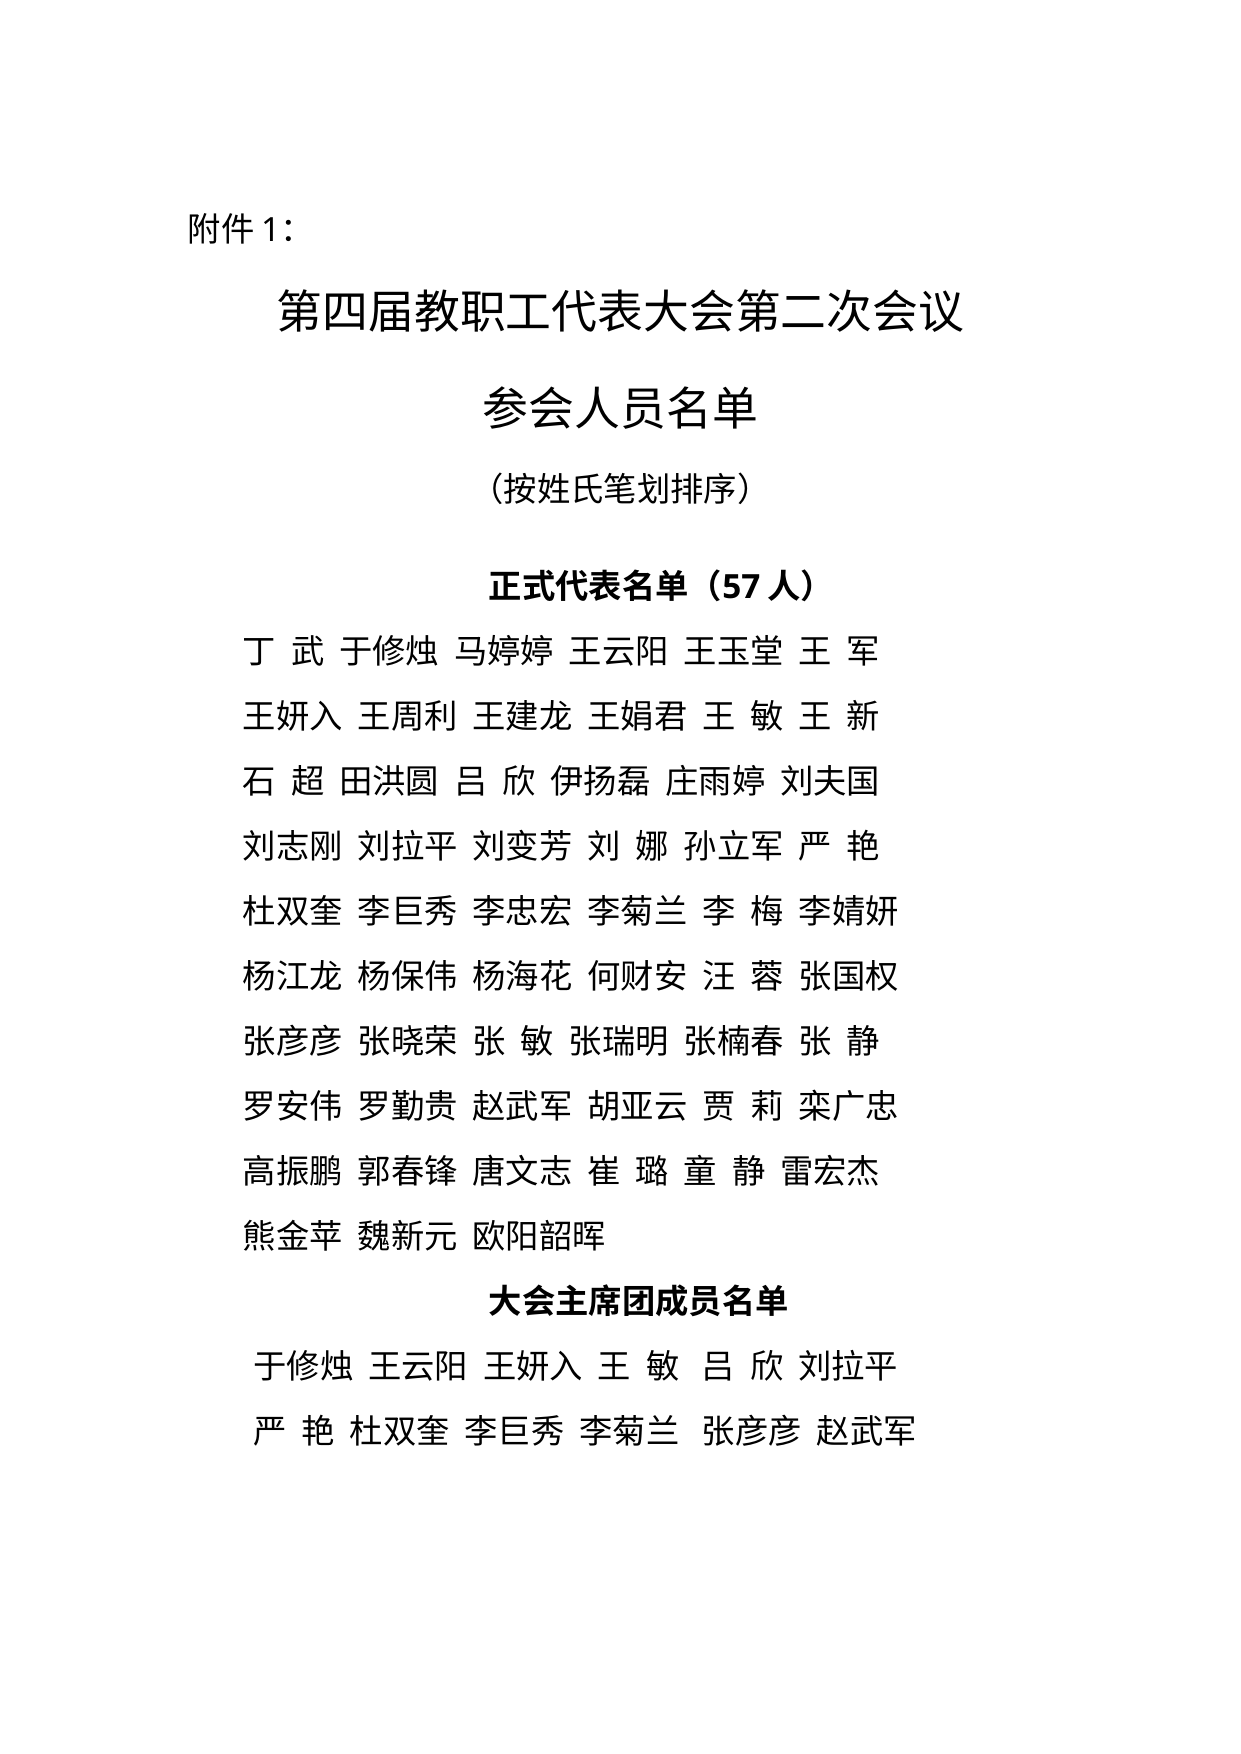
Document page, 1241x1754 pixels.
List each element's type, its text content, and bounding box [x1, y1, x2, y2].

text 高振鹏 郭春锋 唐文志 崔 璐 童 静 雷宏杰 [209, 1137, 1053, 1202]
text 于修烛 王云阳 王妍入 王 敏 吕 欣 刘拉平 [253, 1332, 1053, 1397]
text 参会人员名单 [187, 357, 1053, 454]
text 张彦彦 张晓荣 张 敏 张瑞明 张楠春 张 静 [209, 1007, 1053, 1072]
text 杨江龙 杨保伟 杨海花 何财安 汪 蓉 张国权 [209, 942, 1053, 1007]
text 熊金苹 魏新元 欧阳韶晖 [209, 1202, 1053, 1267]
text （按姓氏笔划排序） [187, 454, 1053, 519]
text 大会主席团成员名单 [187, 1267, 1053, 1332]
text 杜双奎 李巨秀 李忠宏 李菊兰 李 梅 李婧妍 [209, 877, 1053, 942]
text 刘志刚 刘拉平 刘变芳 刘 娜 孙立军 严 艳 [209, 812, 1053, 877]
text 第四届教职工代表大会第二次会议 [187, 259, 1053, 357]
text 严 艳 杜双奎 李巨秀 李菊兰 张彦彦 赵武军 [253, 1397, 1053, 1462]
text 正式代表名单（57人） [187, 552, 1053, 617]
text 附件1： [187, 194, 1053, 259]
text 丁 武 于修烛 马婷婷 王云阳 王玉堂 王 军 [209, 617, 1053, 682]
text 罗安伟 罗勤贵 赵武军 胡亚云 贾 莉 栾广忠 [209, 1072, 1053, 1137]
text 王妍入 王周利 王建龙 王娟君 王 敏 王 新 [209, 682, 1053, 747]
text 石 超 田洪圆 吕 欣 伊扬磊 庄雨婷 刘夫国 [209, 747, 1053, 812]
